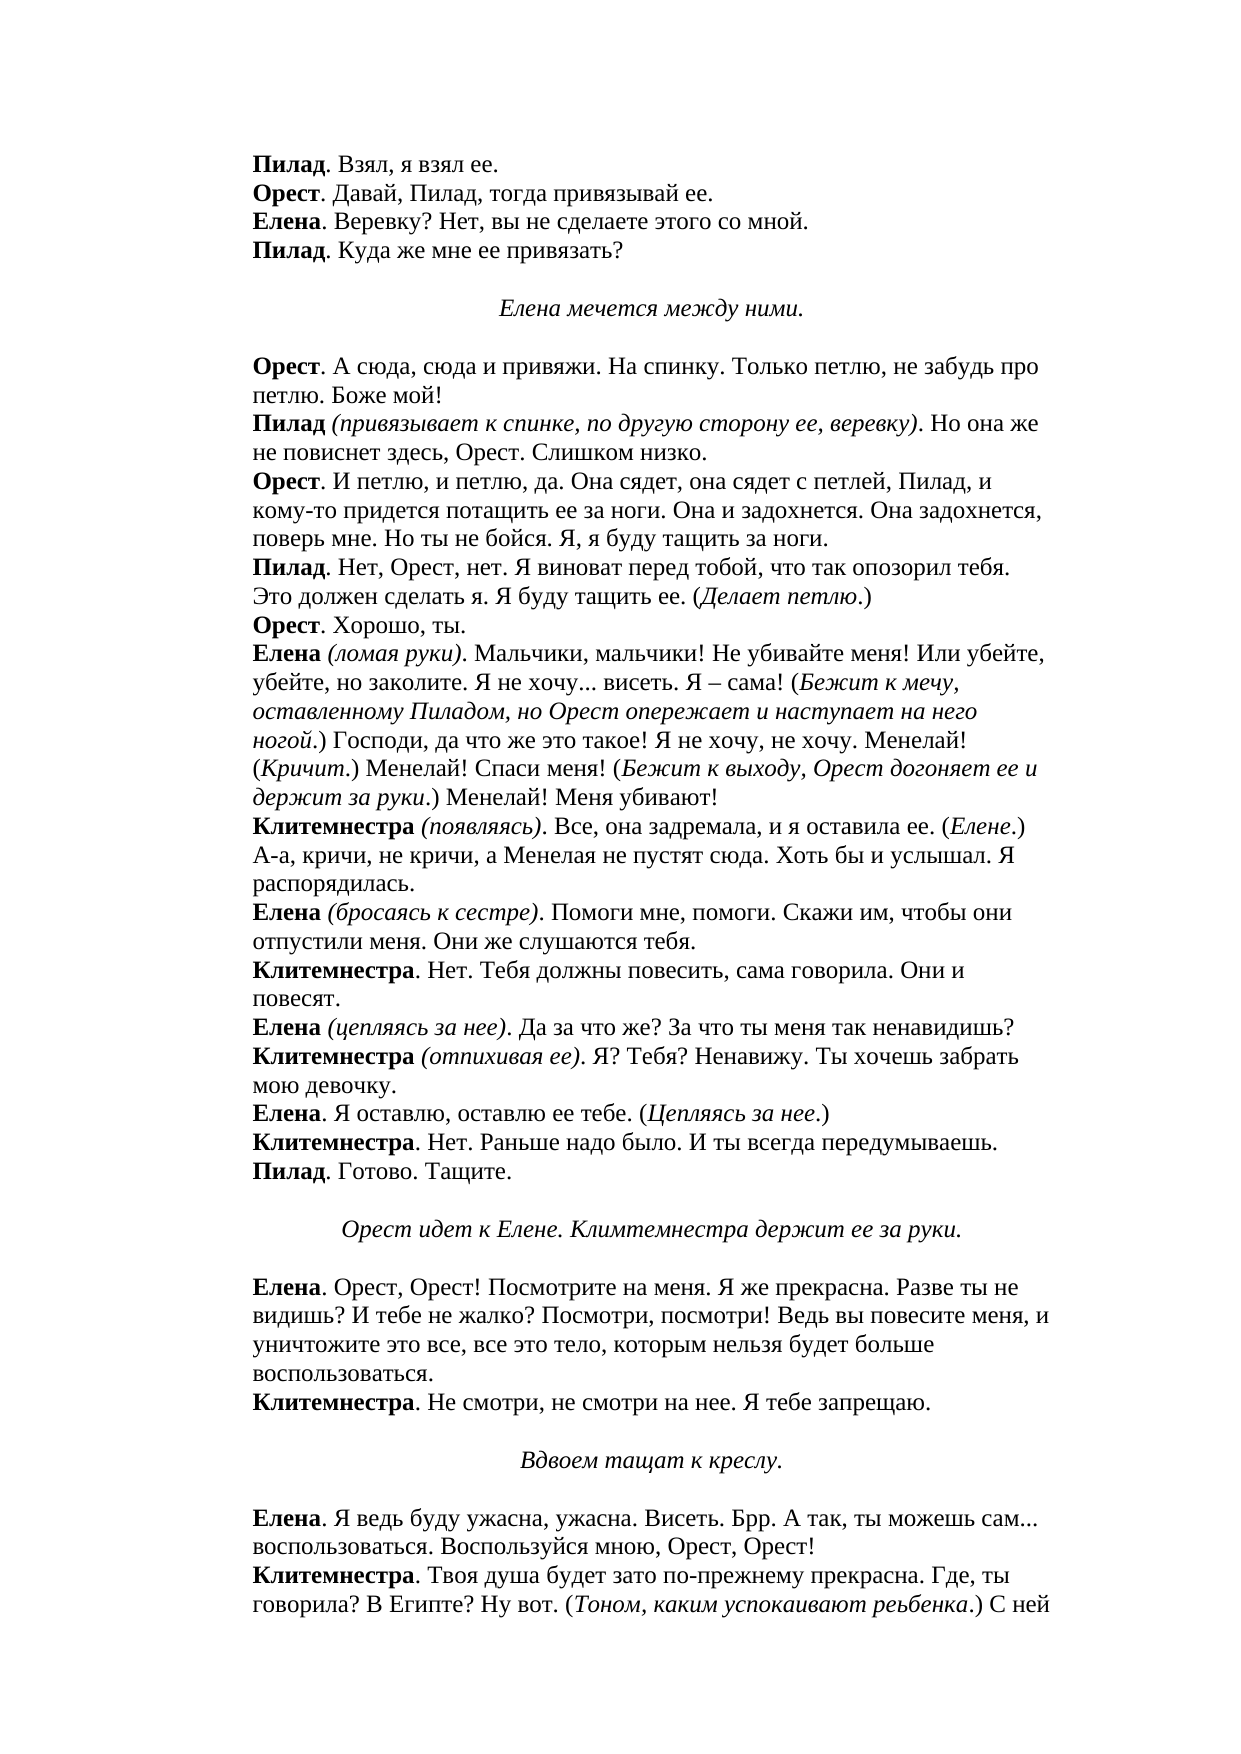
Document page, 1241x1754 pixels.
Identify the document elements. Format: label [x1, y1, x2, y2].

table_header [176, 118, 1053, 1619]
